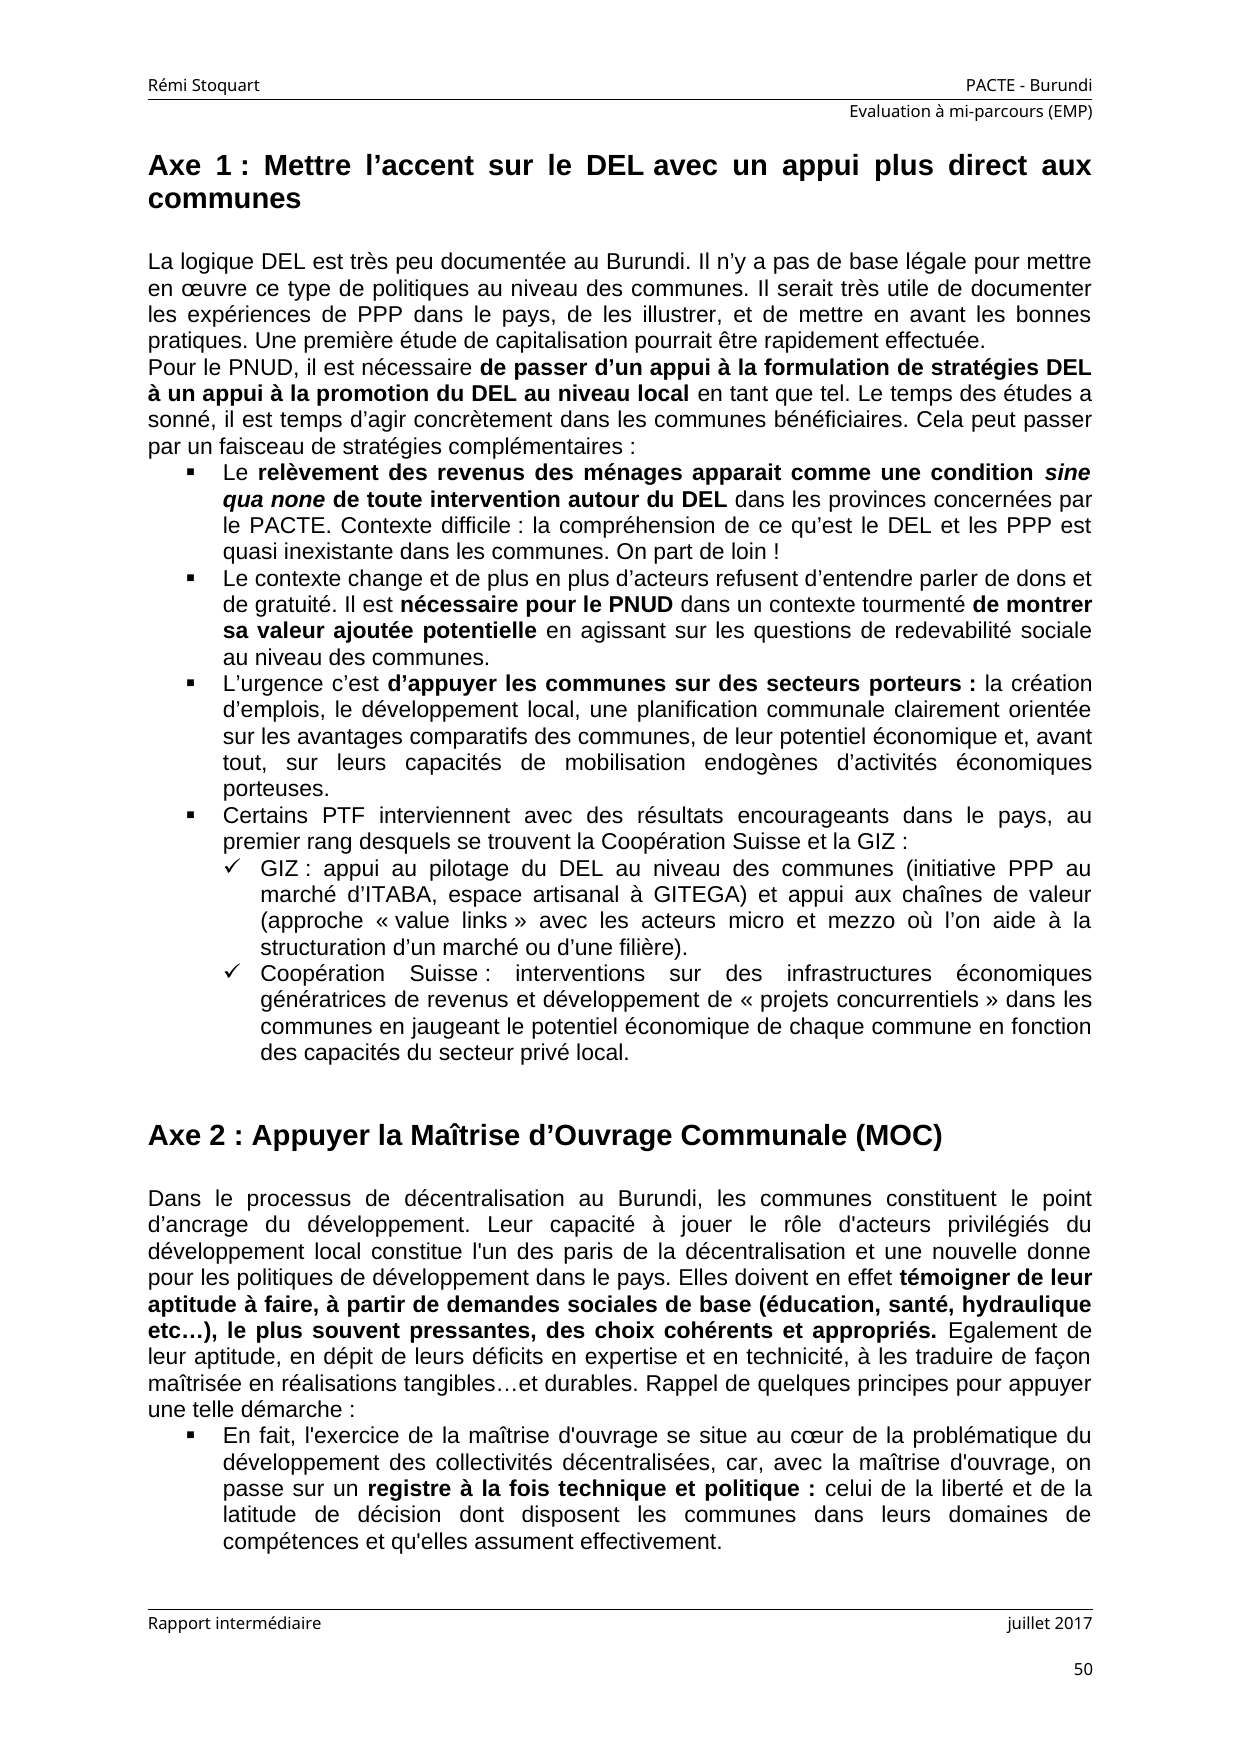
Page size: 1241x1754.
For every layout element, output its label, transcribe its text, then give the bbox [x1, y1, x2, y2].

list En fait, l'exercice de la maîtrise d'ouvrage se situe au cœur de la problématique du développement des collectivités décentralisées, car, avec la maîtrise d'ouvrage, on passe sur un registre à la fois technique et politique : celui de la liberté et de la latitude de décision dont disposent les communes dans leurs domaines de compétences et qu'elles assument effectivement. [185, 1422, 1092, 1554]
text La logique DEL est très peu documentée au Burundi. Il n’y a pas de base légale pour mettre en œuvre ce type de politiques au niveau des communes. Il serait très utile de documenter les expériences de PPP dans le pays, de les illustrer, et de mettre en avant les bonnes pratiques. Une première étude de capitalisation pourrait être rapidement effectuée. [148, 248, 1092, 354]
list Le relèvement des revenus des ménages apparait comme une condition sine qua none de toute intervention autour du DEL dans les provinces concernées par le PACTE. Contexte difficile : la compréhension de ce qu’est le DEL et les PPP est quasi inexistante dans les communes. On part de loin ! [185, 459, 1092, 564]
list Le contexte change et de plus en plus d’acteurs refusent d’entendre parler de dons et de gratuité. Il est nécessaire pour le PNUD dans un contexte tourmenté de montrer sa valeur ajoutée potentielle en agissant sur les questions de redevabilité sociale au niveau des communes. [185, 564, 1092, 670]
text Axe 1 : Mettre l’accent sur le DEL avec un appui plus direct aux communes [148, 148, 1092, 215]
list Certains PTF interviennent avec des résultats encourageants dans le pays, au premier rang desquels se trouvent la Coopération Suisse et la GIZ : [185, 802, 1092, 854]
list Coopération Suisse : interventions sur des infrastructures économiques génératrices de revenus et développement de « projets concurrentiels » dans les communes en jaugeant le potentiel économique de chaque commune en fonction des capacités du secteur privé local. [223, 960, 1092, 1065]
text Pour le PNUD, il est nécessaire de passer d’un appui à la formulation de stratégies DEL à un appui à la promotion du DEL au niveau local en tant que tel. Le temps des études a sonné, il est temps d’agir concrètement dans les communes bénéficiaires. Cela peut passer par un faisceau de stratégies complémentaires : [148, 354, 1092, 459]
text Dans le processus de décentralisation au Burundi, les communes constituent le point d’ancrage du développement. Leur capacité à jouer le rôle d'acteurs privilégiés du développement local constitue l'un des paris de la décentralisation et une nouvelle donne pour les politiques de développement dans le pays. Elles doivent en effet témoigner de leur aptitude à faire, à partir de demandes sociales de base (éducation, santé, hydraulique etc…), le plus souvent pressantes, des choix cohérents et appropriés. Egalement de leur aptitude, en dépit de leurs déficits en expertise et en technicité, à les traduire de façon maîtrisée en réalisations tangibles…et durables. Rappel de quelques principes pour appuyer une telle démarche : [148, 1185, 1092, 1422]
list L’urgence c’est d’appuyer les communes sur des secteurs porteurs : la création d’emplois, le développement local, une planification communale clairement orientée sur les avantages comparatifs des communes, de leur potentiel économique et, avant tout, sur leurs capacités de mobilisation endogènes d’activités économiques porteuses. [185, 670, 1092, 802]
text Axe 2 : Appuyer la Maîtrise d’Ouvrage Communale (MOC) [148, 1118, 1092, 1152]
list GIZ : appui au pilotage du DEL au niveau des communes (initiative PPP au marché d’ITABA, espace artisanal à GITEGA) et appui aux chaînes de valeur (approche « value links » avec les acteurs micro et mezzo où l’on aide à la structuration d’un marché ou d’une filière). [223, 854, 1092, 960]
